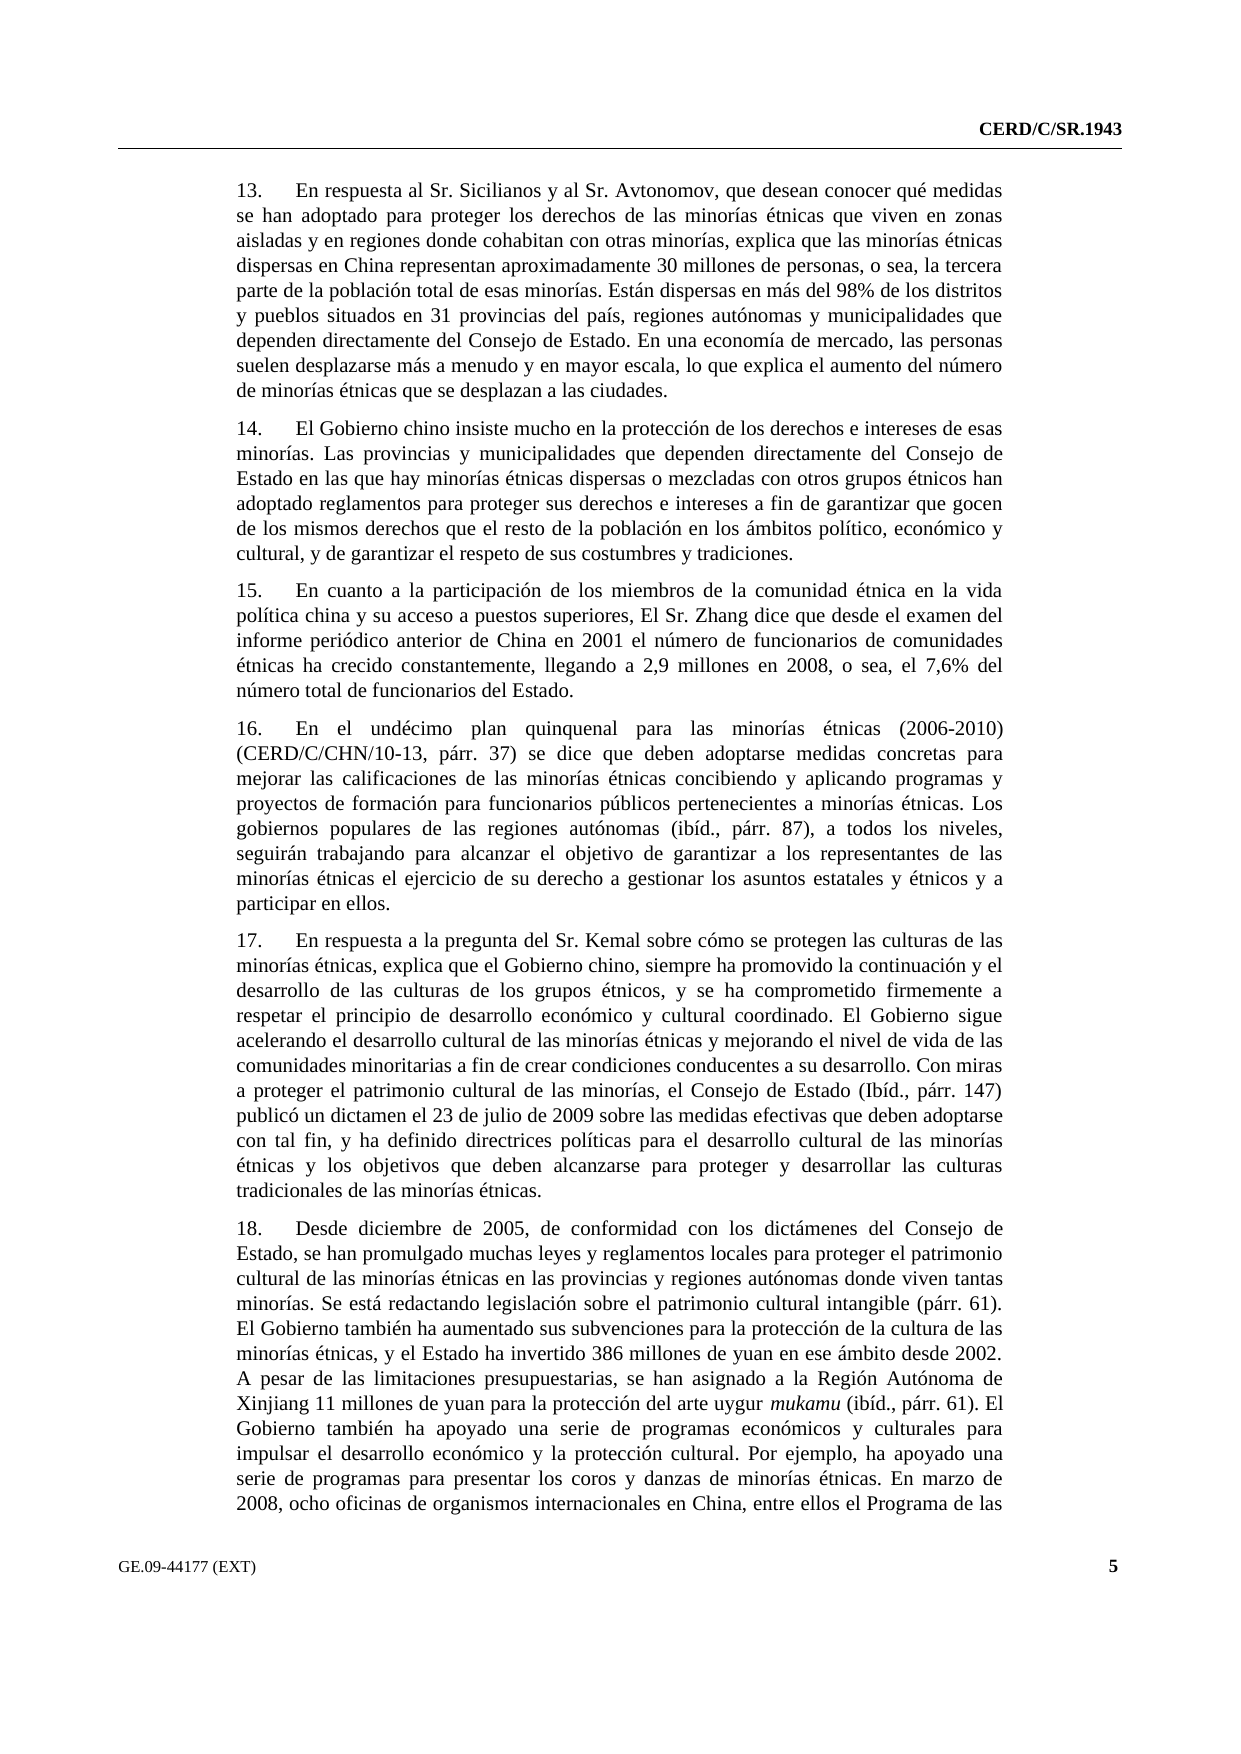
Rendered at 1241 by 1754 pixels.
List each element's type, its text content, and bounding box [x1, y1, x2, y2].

text 14. El Gobierno chino insiste mucho en la protección de los derechos e intereses de esas minorías. Las provincias y municipalidades que dependen directamente del Consejo de Estado en las que hay minorías étnicas dispersas o mezcladas con otros grupos étnicos han adoptado reglamentos para proteger sus derechos e intereses a fin de garantizar que gocen de los mismos derechos que el resto de la población en los ámbitos político, económico y cultural, y de garantizar el respeto de sus costumbres y tradiciones. [236, 415, 1004, 565]
text 17. En respuesta a la pregunta del Sr. Kemal sobre cómo se protegen las culturas de las minorías étnicas, explica que el Gobierno chino, siempre ha promovido la continuación y el desarrollo de las culturas de los grupos étnicos, y se ha comprometido firmemente a respetar el principio de desarrollo económico y cultural coordinado. El Gobierno sigue acelerando el desarrollo cultural de las minorías étnicas y mejorando el nivel de vida de las comunidades minoritarias a fin de crear condiciones conducentes a su desarrollo. Con miras a proteger el patrimonio cultural de las minorías, el Consejo de Estado (Ibíd., párr. 147) publicó un dictamen el 23 de julio de 2009 sobre las medidas efectivas que deben adoptarse con tal fin, y ha definido directrices políticas para el desarrollo cultural de las minorías étnicas y los objetivos que deben alcanzarse para proteger y desarrollar las culturas tradicionales de las minorías étnicas. [236, 927, 1004, 1202]
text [236, 1215, 1004, 1515]
text 16. En el undécimo plan quinquenal para las minorías étnicas (2006-2010) (CERD/C/CHN/10-13, párr. 37) se dice que deben adoptarse medidas concretas para mejorar las calificaciones de las minorías étnicas concibiendo y aplicando programas y proyectos de formación para funcionarios públicos pertenecientes a minorías étnicas. Los gobiernos populares de las regiones autónomas (ibíd., párr. 87), a todos los niveles, seguirán trabajando para alcanzar el objetivo de garantizar a los representantes de las minorías étnicas el ejercicio de su derecho a gestionar los asuntos estatales y étnicos y a participar en ellos. [236, 715, 1004, 915]
text 15. En cuanto a la participación de los miembros de la comunidad étnica en la vida política china y su acceso a puestos superiores, El Sr. Zhang dice que desde el examen del informe periódico anterior de China en 2001 el número de funcionarios de comunidades étnicas ha crecido constantemente, llegando a 2,9 millones en 2008, o sea, el 7,6% del número total de funcionarios del Estado. [236, 577, 1004, 702]
text 13. En respuesta al Sr. Sicilianos y al Sr. Avtonomov, que desean conocer qué medidas se han adoptado para proteger los derechos de las minorías étnicas que viven en zonas aisladas y en regiones donde cohabitan con otras minorías, explica que las minorías étnicas dispersas en China representan aproximadamente 30 millones de personas, o sea, la tercera parte de la población total de esas minorías. Están dispersas en más del 98% de los distritos y pueblos situados en 31 provincias del país, regiones autónomas y municipalidades que dependen directamente del Consejo de Estado. En una economía de mercado, las personas suelen desplazarse más a menudo y en mayor escala, lo que explica el aumento del número de minorías étnicas que se desplazan a las ciudades. [236, 177, 1004, 402]
